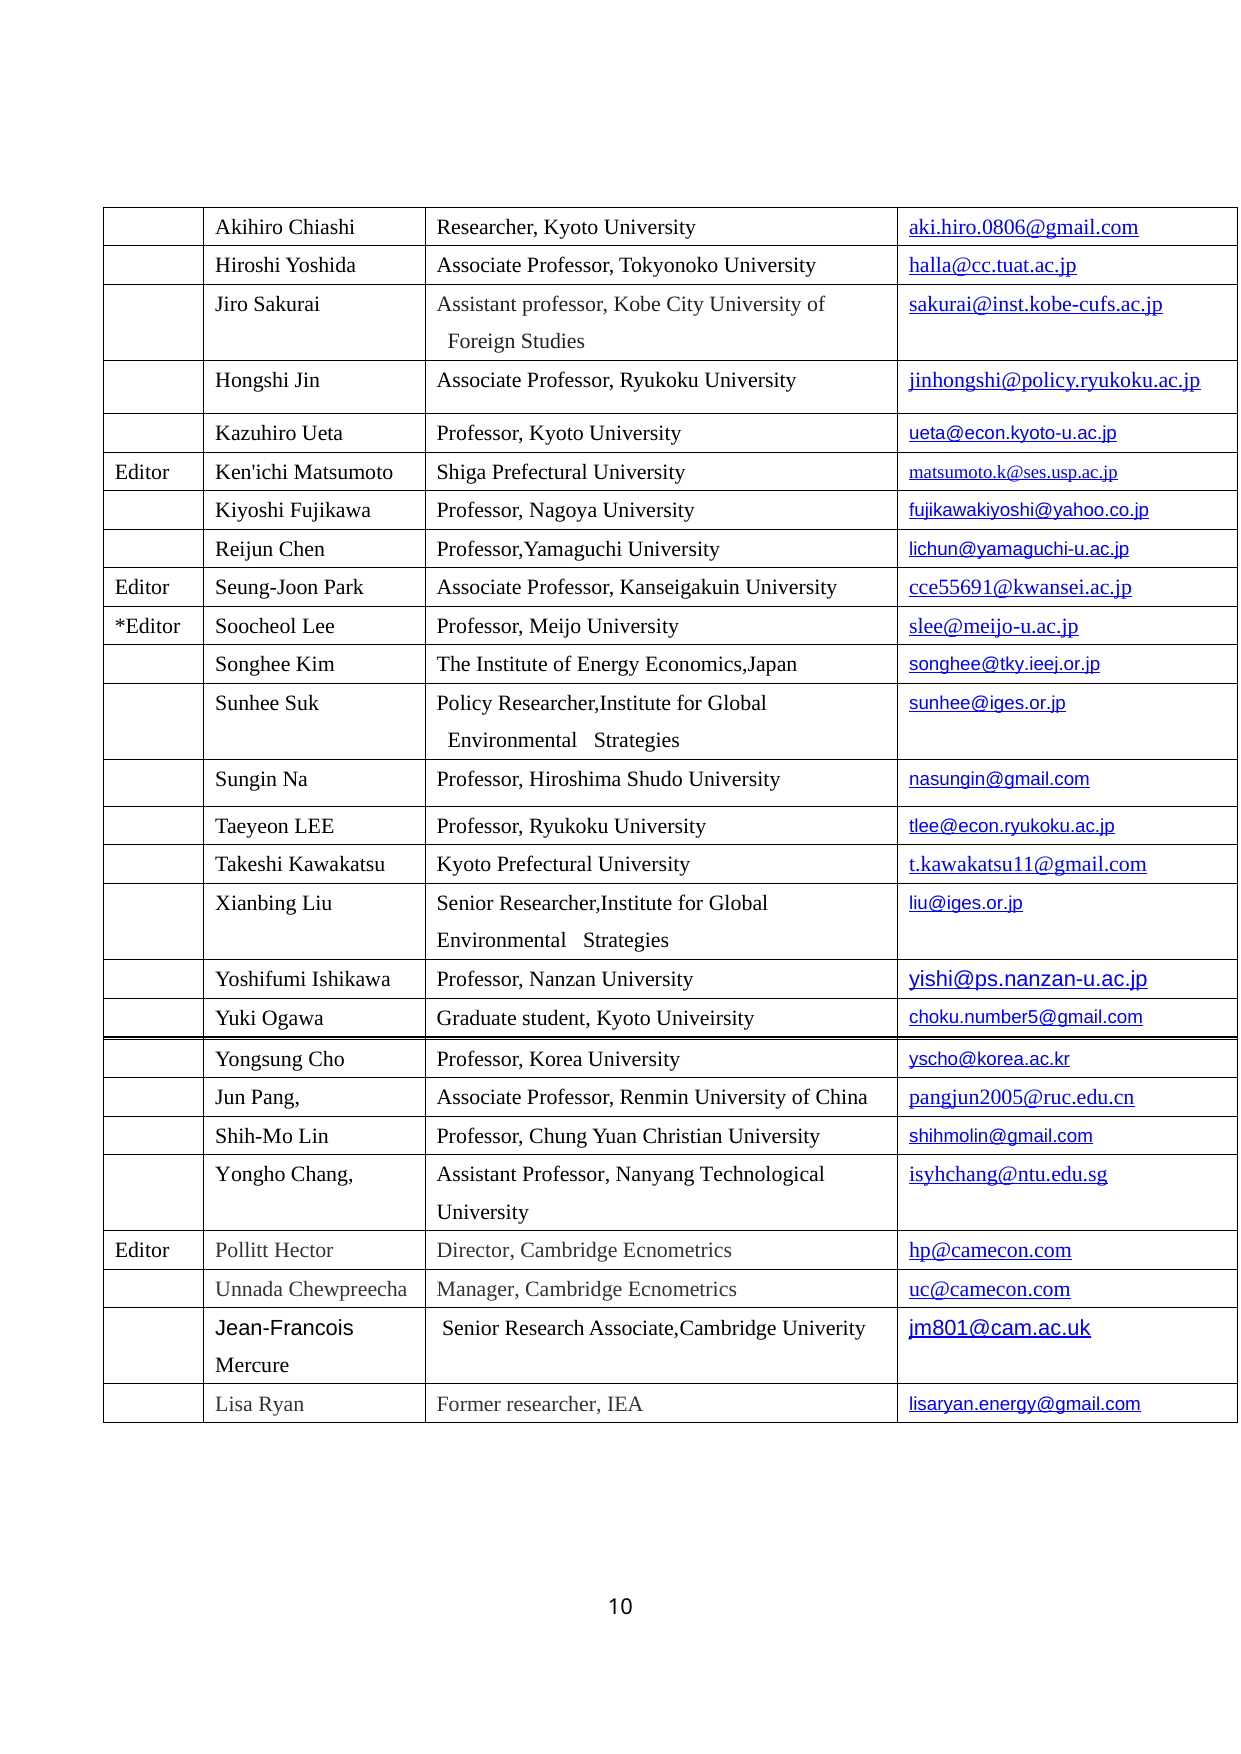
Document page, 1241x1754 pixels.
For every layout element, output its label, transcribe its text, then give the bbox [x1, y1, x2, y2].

table_cell isyhchang@ntu.edu.sg [898, 1155, 1237, 1230]
table_cell Senior Research Associate,Cambridge Univerity [426, 1308, 897, 1383]
table_cell [104, 361, 203, 413]
table_cell liu@iges.or.jp [898, 884, 1237, 959]
table_cell choku.number5@gmail.com [898, 999, 1237, 1036]
table_cell Kyoto Prefectural University [426, 845, 897, 883]
table_cell Policy Researcher,Institute for Global Environmental Strategies [426, 684, 897, 759]
table_cell [104, 645, 203, 683]
table_cell *Editor [104, 607, 203, 644]
table_cell Sungin Na [204, 760, 425, 806]
table_cell Soocheol Lee [204, 607, 425, 644]
table_cell [104, 884, 203, 959]
table_cell Ken'ichi Matsumoto [204, 453, 425, 490]
table_cell Manager, Cambridge Ecnometrics [426, 1270, 897, 1307]
table_cell [104, 1308, 203, 1383]
table_cell sunhee@iges.or.jp [898, 684, 1237, 759]
table_cell Assistant professor, Kobe City University of Foreign Studies [426, 285, 897, 360]
table_cell [104, 1078, 203, 1116]
table_cell Yuki Ogawa [204, 999, 425, 1036]
table_cell Professor, Korea University [426, 1040, 897, 1077]
table_cell [104, 530, 203, 567]
table_cell Senior Researcher,Institute for Global Environmental Strategies [426, 884, 897, 959]
table_cell Yongsung Cho [204, 1040, 425, 1077]
table_cell jm801@cam.ac.uk [898, 1308, 1237, 1383]
table_cell Professor, Ryukoku University [426, 807, 897, 844]
table_cell Associate Professor, Kanseigakuin University [426, 568, 897, 606]
table_cell Yoshifumi Ishikawa [204, 960, 425, 997]
table_cell Associate Professor, Ryukoku University [426, 361, 897, 413]
table_cell [104, 684, 203, 759]
table_cell [104, 246, 203, 284]
table_cell Professor,Yamaguchi University [426, 530, 897, 567]
table_cell Professor, Nagoya University [426, 491, 897, 529]
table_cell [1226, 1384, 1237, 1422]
table_cell Jiro Sakurai [204, 285, 425, 360]
table_cell Professor, Meijo University [426, 607, 897, 644]
table_cell Songhee Kim [204, 645, 425, 683]
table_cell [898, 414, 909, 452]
table_cell Hongshi Jin [204, 361, 425, 413]
table_cell Hiroshi Yoshida [204, 246, 425, 284]
table_cell Sunhee Suk [204, 684, 425, 759]
table_cell [104, 1155, 203, 1230]
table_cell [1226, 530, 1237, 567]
table_cell Editor [104, 453, 203, 490]
table_cell Associate Professor, Tokyonoko University [426, 246, 897, 284]
table_cell Taeyeon LEE [204, 807, 425, 844]
table_cell Reijun Chen [204, 530, 425, 567]
table_cell [104, 760, 203, 806]
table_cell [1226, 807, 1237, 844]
table_cell Professor, Chung Yuan Christian University [426, 1117, 897, 1154]
table_cell Editor [104, 1231, 203, 1269]
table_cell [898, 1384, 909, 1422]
table_cell cce55691@kwansei.ac.jp [898, 568, 1237, 606]
table_cell uc@camecon.com [898, 1270, 1237, 1307]
table_cell Professor, Nanzan University [426, 960, 897, 997]
table_cell Takeshi Kawakatsu [204, 845, 425, 883]
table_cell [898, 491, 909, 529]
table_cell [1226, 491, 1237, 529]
table_cell [104, 807, 203, 844]
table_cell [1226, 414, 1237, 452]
table_cell [104, 1384, 203, 1422]
table_cell Former researcher, IEA [426, 1384, 897, 1422]
table_cell Director, Cambridge Ecnometrics [426, 1231, 897, 1269]
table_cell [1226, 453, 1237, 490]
table_cell Yongho Chang, [204, 1155, 425, 1230]
table_cell Shiga Prefectural University [426, 453, 897, 490]
table_cell Lisa Ryan [204, 1384, 425, 1422]
table_cell yishi@ps.nanzan-u.ac.jp [898, 960, 1237, 997]
table_cell nasungin@gmail.com [898, 760, 1237, 806]
table_cell Assistant Professor, Nanyang Technological University [426, 1155, 897, 1230]
table_cell Associate Professor, Renmin University of China [426, 1078, 897, 1116]
table_cell Kazuhiro Ueta [204, 414, 425, 452]
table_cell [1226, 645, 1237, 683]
table_cell hp@camecon.com [898, 1231, 1237, 1269]
table_cell [104, 491, 203, 529]
table_cell Pollitt Hector [204, 1231, 425, 1269]
table_cell Jean-Francois Mercure [204, 1308, 425, 1383]
table_cell halla@cc.tuat.ac.jp [898, 246, 1237, 284]
table_cell Graduate student, Kyoto Univeirsity [426, 999, 897, 1036]
table_cell [104, 960, 203, 997]
table_cell [104, 1117, 203, 1154]
table_cell [104, 414, 203, 452]
table_cell jinhongshi@policy.ryukoku.ac.jp [898, 361, 1237, 413]
table_cell Xianbing Liu [204, 884, 425, 959]
table_cell Jun Pang, [204, 1078, 425, 1116]
table_cell pangjun2005@ruc.edu.cn [898, 1078, 1237, 1116]
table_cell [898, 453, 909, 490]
table_cell aki.hiro.0806@gmail.com [898, 208, 1237, 245]
table_cell t.kawakatsu11@gmail.com [898, 845, 1237, 883]
table_cell The Institute of Energy Economics,Japan [426, 645, 897, 683]
table_cell [104, 845, 203, 883]
table_cell slee@meijo-u.ac.jp [898, 607, 1237, 644]
table_cell Shih-Mo Lin [204, 1117, 425, 1154]
table_cell Professor, Hiroshima Shudo University [426, 760, 897, 806]
table_cell Professor, Kyoto University [426, 414, 897, 452]
table_cell [104, 208, 203, 245]
table_cell Editor [104, 568, 203, 606]
table_cell [104, 1270, 203, 1307]
table_cell Kiyoshi Fujikawa [204, 491, 425, 529]
table_cell Akihiro Chiashi [204, 208, 425, 245]
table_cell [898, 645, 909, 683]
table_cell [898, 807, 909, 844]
table_cell [104, 1040, 203, 1077]
table_cell sakurai@inst.kobe-cufs.ac.jp [898, 285, 1237, 360]
table_cell [104, 999, 203, 1036]
table_cell [104, 285, 203, 360]
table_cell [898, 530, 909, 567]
table_cell Researcher, Kyoto University [426, 208, 897, 245]
table_cell Unnada Chewpreecha [204, 1270, 425, 1307]
table_cell Seung-Joon Park [204, 568, 425, 606]
